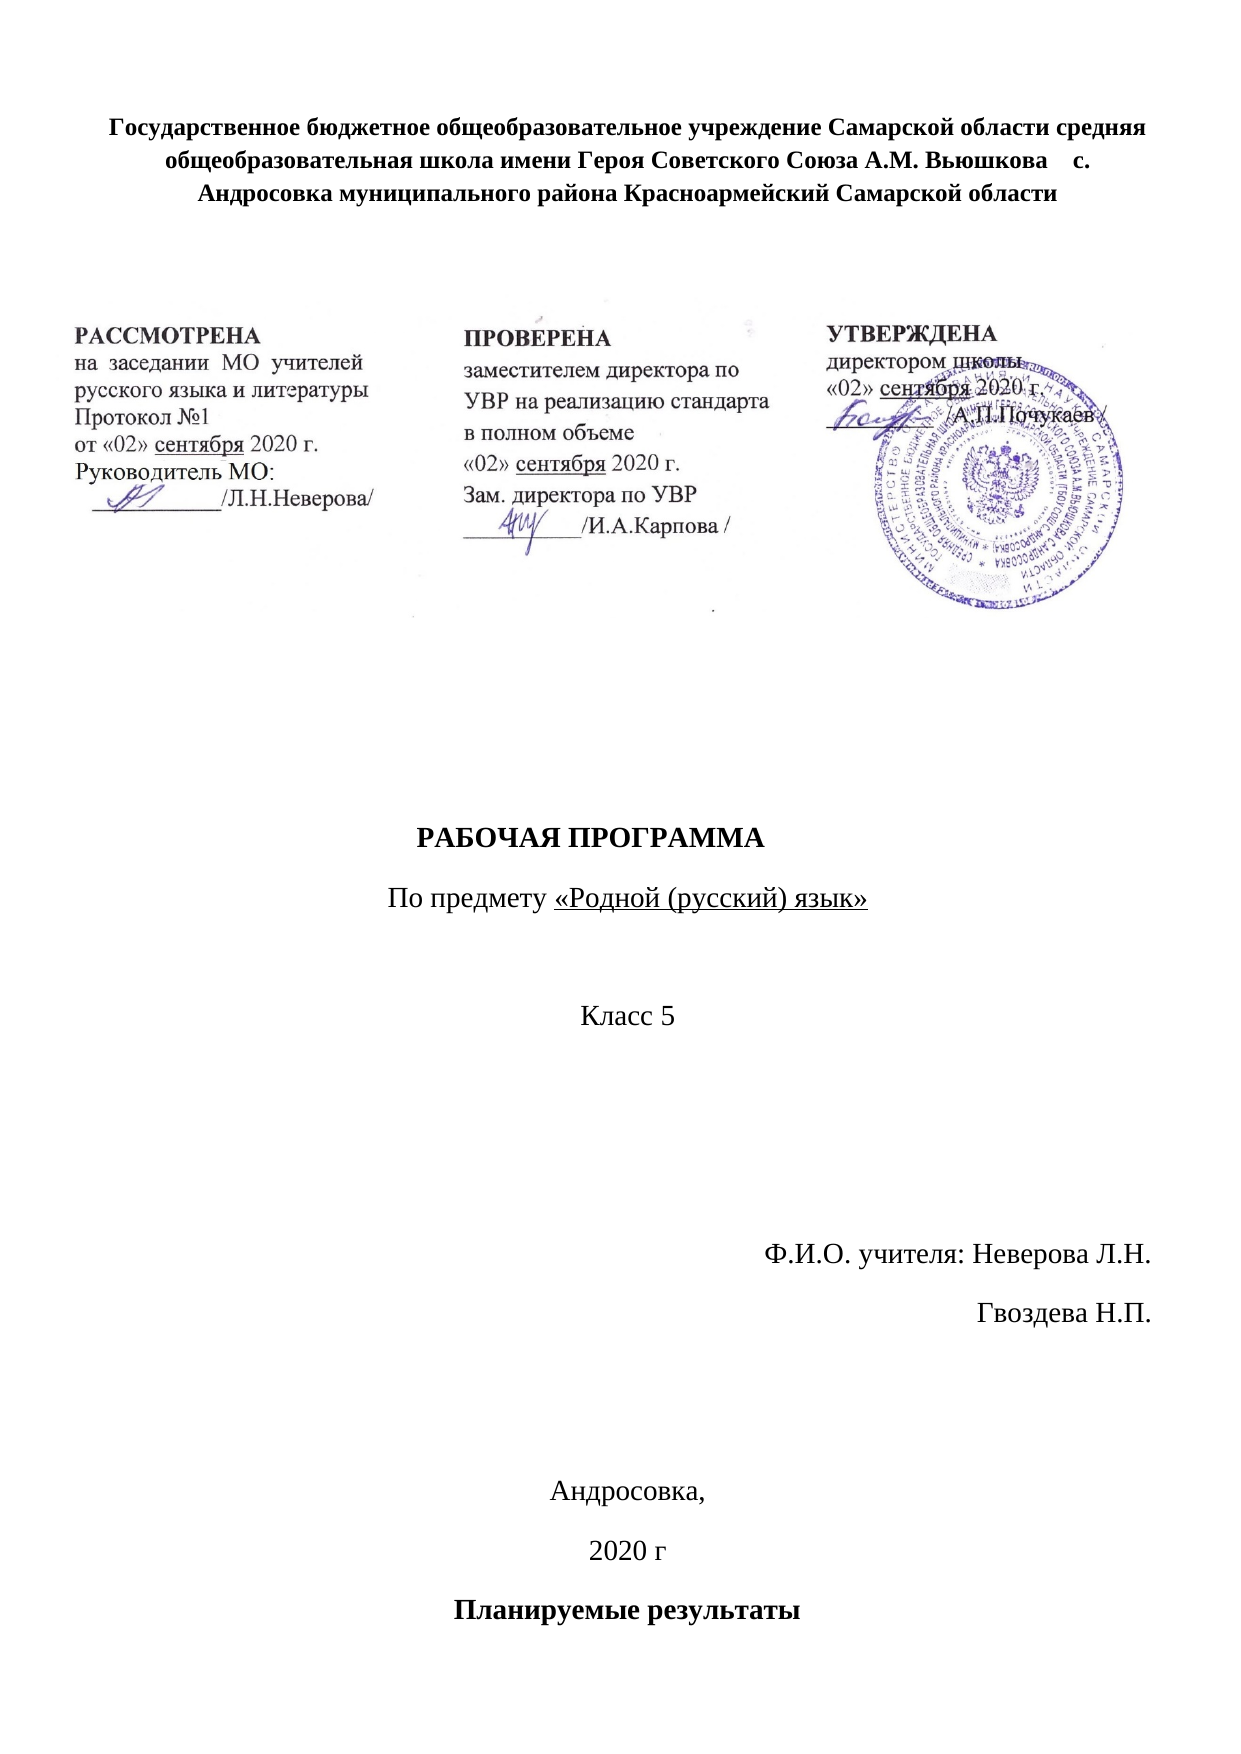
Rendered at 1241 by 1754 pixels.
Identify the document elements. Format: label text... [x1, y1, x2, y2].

text Класс 5 [103, 998, 1152, 1032]
text Ф.И.О. учителя: Неверова Л.Н. [103, 1236, 1152, 1269]
text Гвоздева Н.П. [103, 1295, 1152, 1329]
text Планируемые результаты [158, 1592, 1096, 1626]
text 2020 г [103, 1533, 1152, 1566]
text По предмету «Родной (русский) язык» [103, 880, 1152, 913]
text Государственное бюджетное общеобразовательное учреждение Самарской области средняя общеобразовательная школа имени Героя Советского Союза А.М. Вьюшкова с. Андросовка муниципального района Красноармейский Самарской области [103, 112, 1152, 207]
text Андросовка, [103, 1473, 1152, 1507]
picture [48, 294, 1133, 618]
text РАБОЧАЯ ПРОГРАММА [29, 820, 1152, 854]
